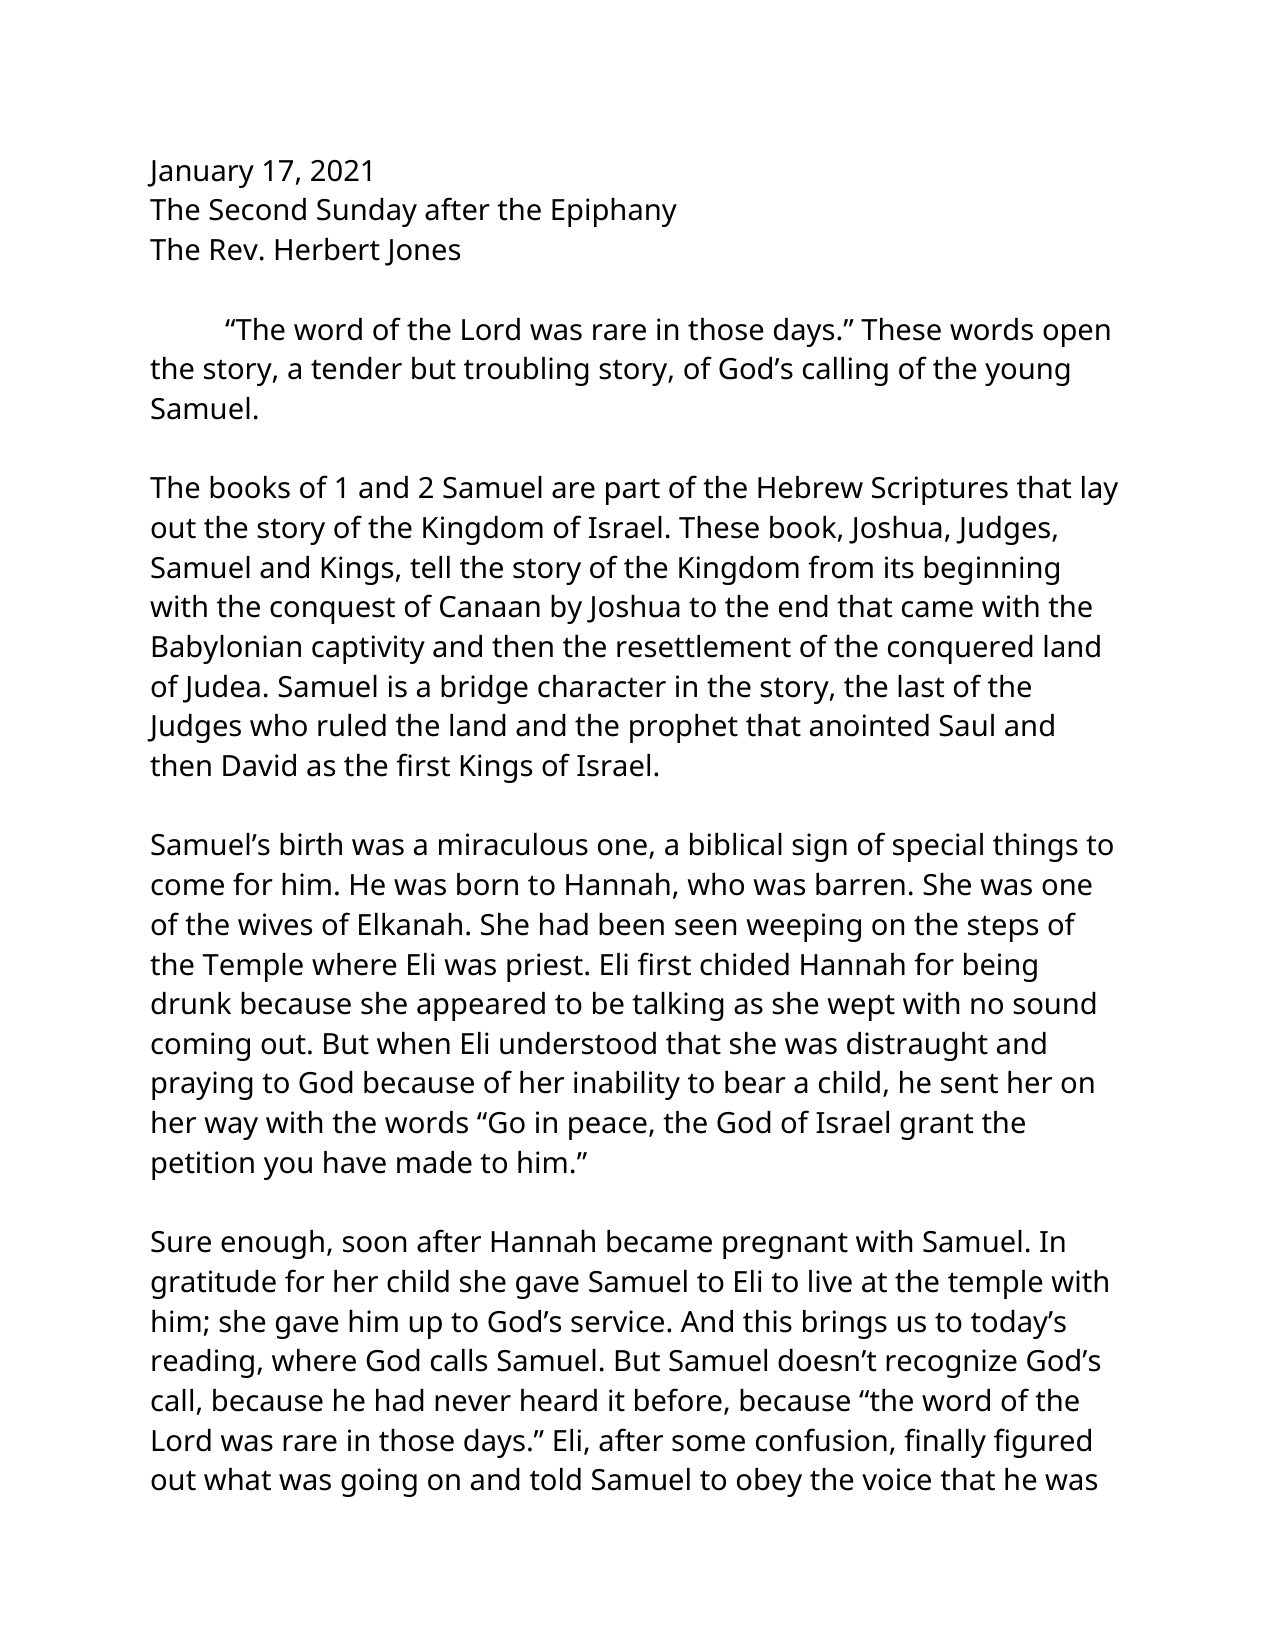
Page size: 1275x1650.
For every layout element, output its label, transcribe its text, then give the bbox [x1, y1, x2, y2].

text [150, 309, 1125, 1499]
text The Second Sunday after the Epiphany [150, 190, 1125, 229]
text January 17, 2021 [150, 150, 1125, 190]
text The Rev. Herbert Jones [150, 229, 1125, 269]
